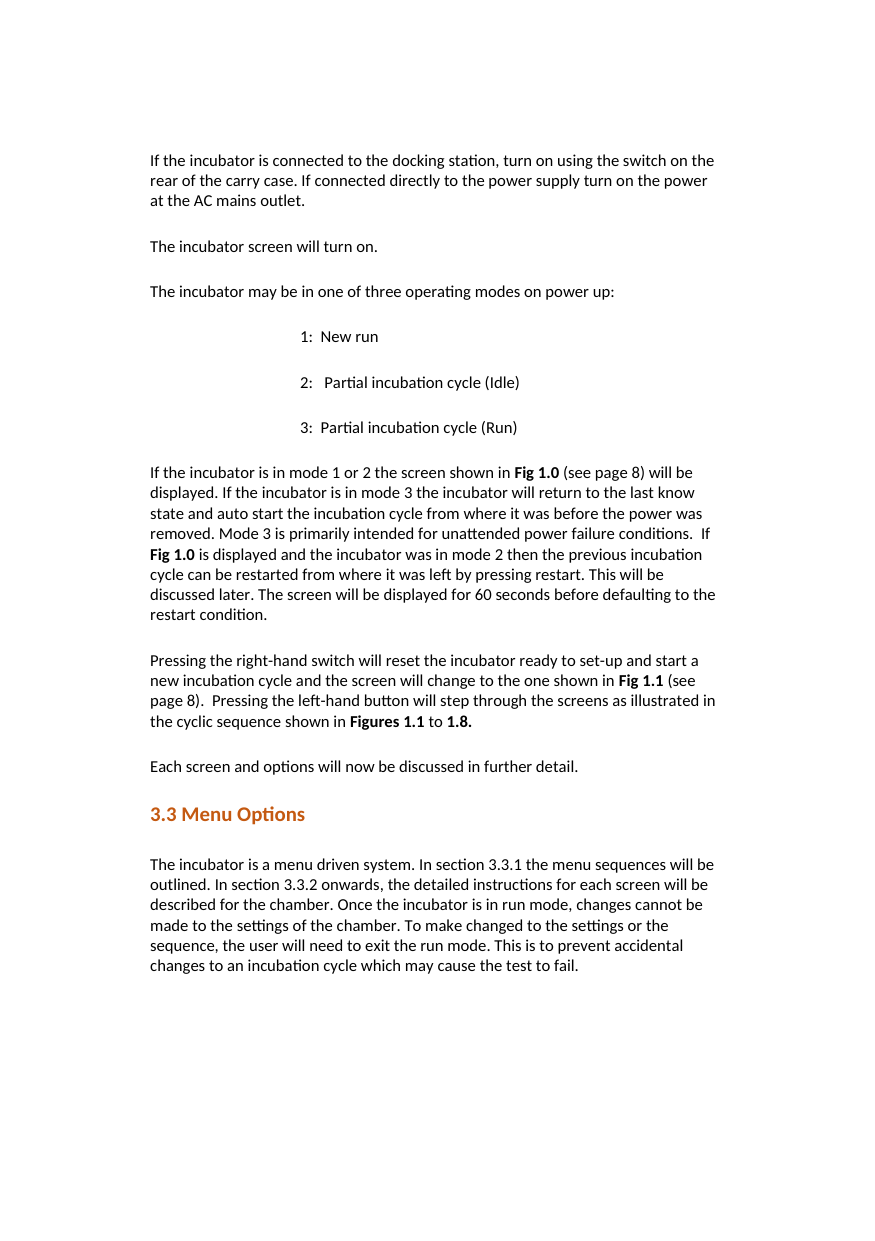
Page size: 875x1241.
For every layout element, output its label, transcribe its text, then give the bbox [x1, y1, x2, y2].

text The incubator may be in one of three operating modes on power up: [150, 281, 724, 302]
text If the incubator is connected to the docking station, turn on using the switch on the rear of the carry case. If connected directly to the power supply turn on the power at the AC mains outlet. [150, 150, 724, 211]
subtitle 3.3 Menu Options [150, 802, 724, 827]
text If the incubator is in mode 1 or 2 the screen shown in Fig 1.0 (see page 8) will be displayed. If the incubator is in mode 3 the incubator will return to the last know state and auto start the incubation cycle from where it was before the power was removed. Mode 3 is primarily intended for unattended power failure conditions. If Fig 1.0 is displayed and the incubator was in mode 2 then the previous incubation cycle can be restarted from where it was left by pressing restart. This will be discussed later. The screen will be displayed for 60 seconds before defaulting to the restart condition. [150, 462, 724, 625]
text Each screen and options will now be discussed in further detail. [150, 756, 724, 777]
text The incubator is a menu driven system. In section 3.3.1 the menu sequences will be outlined. In section 3.3.2 onwards, the detailed instructions for each screen will be described for the chamber. Once the incubator is in run mode, changes cannot be made to the settings of the chamber. To make changed to the settings or the sequence, the user will need to exit the run mode. This is to prevent accidental changes to an incubation cycle which may cause the test to fail. [150, 854, 724, 976]
text 1: New run [150, 327, 724, 347]
text 3: Partial incubation cycle (Run) [150, 417, 724, 437]
text 2: Partial incubation cycle (Idle) [150, 372, 724, 392]
text Pressing the right-hand switch will reset the incubator ready to set-up and start a new incubation cycle and the screen will change to the one shown in Fig 1.1 (see page 8). Pressing the left-hand button will step through the screens as illustrated in the cyclic sequence shown in Figures 1.1 to 1.8. [150, 650, 724, 731]
text The incubator screen will turn on. [150, 236, 724, 256]
